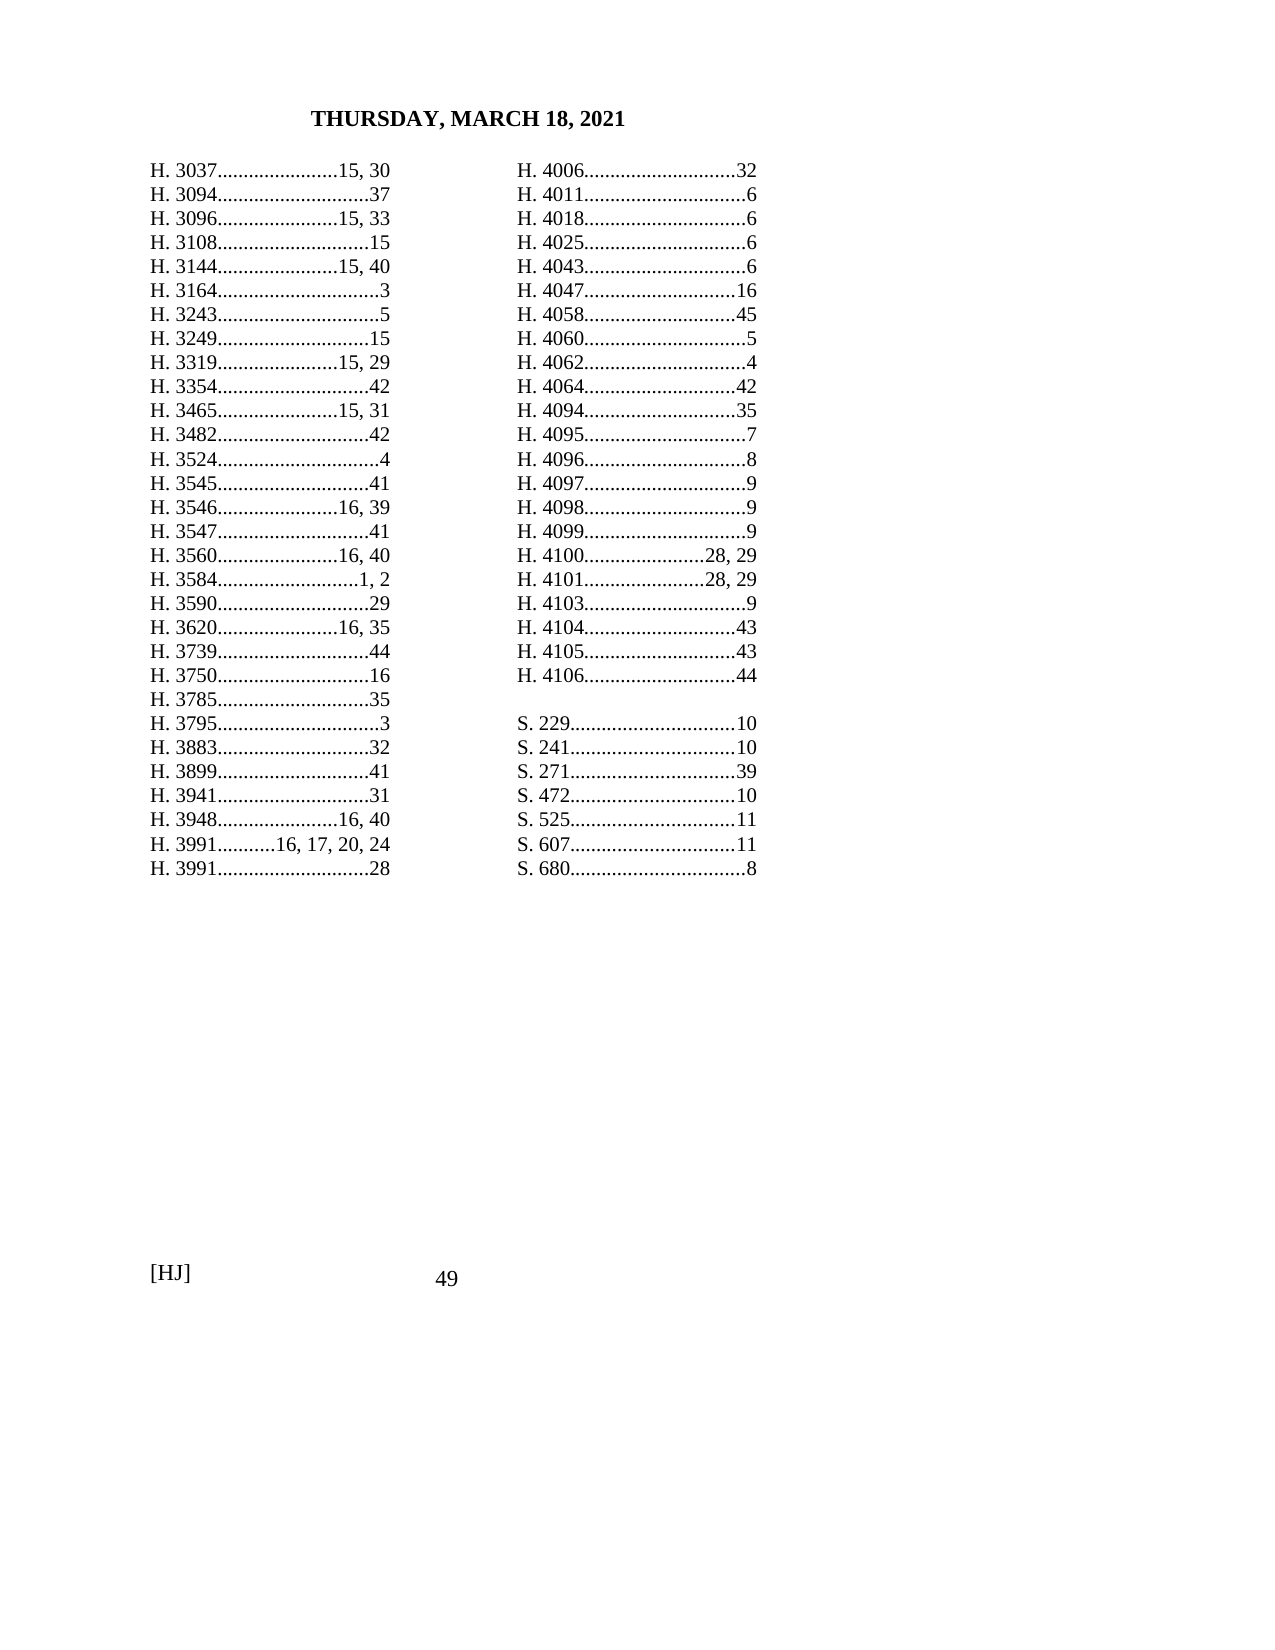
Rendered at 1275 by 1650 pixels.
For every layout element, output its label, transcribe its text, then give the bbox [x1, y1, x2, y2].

text H. 4094 35 [494, 398, 786, 422]
text H. 3620 16, 35 [127, 615, 419, 639]
text H. 4018 6 [494, 206, 786, 230]
text H. 3941 31 [127, 783, 419, 807]
text H. 3991 16, 17, 20, 24 [127, 831, 419, 856]
text S. 229 10 [494, 711, 786, 735]
text H. 4105 43 [494, 639, 786, 663]
text H. 3096 15, 33 [127, 206, 419, 230]
text H. 4025 6 [494, 230, 786, 254]
text S. 680 8 [494, 856, 786, 879]
text H. 4097 9 [494, 471, 786, 494]
text H. 3524 4 [127, 446, 419, 471]
text H. 4101 28, 29 [494, 567, 786, 591]
text H. 4099 9 [494, 519, 786, 543]
text H. 3948 16, 40 [127, 807, 419, 831]
text H. 4095 7 [494, 422, 786, 446]
text H. 3144 15, 40 [127, 254, 419, 278]
text H. 4062 4 [494, 350, 786, 374]
text S. 607 11 [494, 831, 786, 856]
text H. 4011 6 [494, 182, 786, 206]
text H. 3560 16, 40 [127, 543, 419, 567]
text S. 525 11 [494, 807, 786, 831]
text H. 4006 32 [494, 158, 786, 182]
text H. 3319 15, 29 [127, 350, 419, 374]
text H. 4060 5 [494, 326, 786, 350]
text H. 4047 16 [494, 278, 786, 302]
text H. 3354 42 [127, 374, 419, 398]
text H. 3795 3 [127, 711, 419, 735]
text H. 4103 9 [494, 591, 786, 615]
text H. 3991 28 [127, 856, 419, 879]
text H. 3590 29 [127, 591, 419, 615]
text H. 3584 1, 2 [127, 567, 419, 591]
text S. 472 10 [494, 783, 786, 807]
text H. 3739 44 [127, 639, 419, 663]
text H. 4096 8 [494, 446, 786, 471]
text H. 4098 9 [494, 494, 786, 519]
text H. 3545 41 [127, 471, 419, 494]
text H. 3094 37 [127, 182, 419, 206]
text H. 3164 3 [127, 278, 419, 302]
text H. 4104 43 [494, 615, 786, 639]
text H. 3547 41 [127, 519, 419, 543]
text H. 4100 28, 29 [494, 543, 786, 567]
text H. 4058 45 [494, 302, 786, 326]
text H. 3546 16, 39 [127, 494, 419, 519]
text S. 271 39 [494, 759, 786, 783]
text H. 3899 41 [127, 759, 419, 783]
text H. 3750 16 [127, 663, 419, 687]
text H. 4064 42 [494, 374, 786, 398]
text H. 3883 32 [127, 735, 419, 759]
text H. 3465 15, 31 [127, 398, 419, 422]
text S. 241 10 [494, 735, 786, 759]
text H. 3785 35 [127, 687, 419, 711]
text H. 4043 6 [494, 254, 786, 278]
text H. 4106 44 [494, 663, 786, 687]
text H. 3037 15, 30 [127, 158, 419, 182]
text H. 3249 15 [127, 326, 419, 350]
text H. 3108 15 [127, 230, 419, 254]
text H. 3243 5 [127, 302, 419, 326]
text H. 3482 42 [127, 422, 419, 446]
